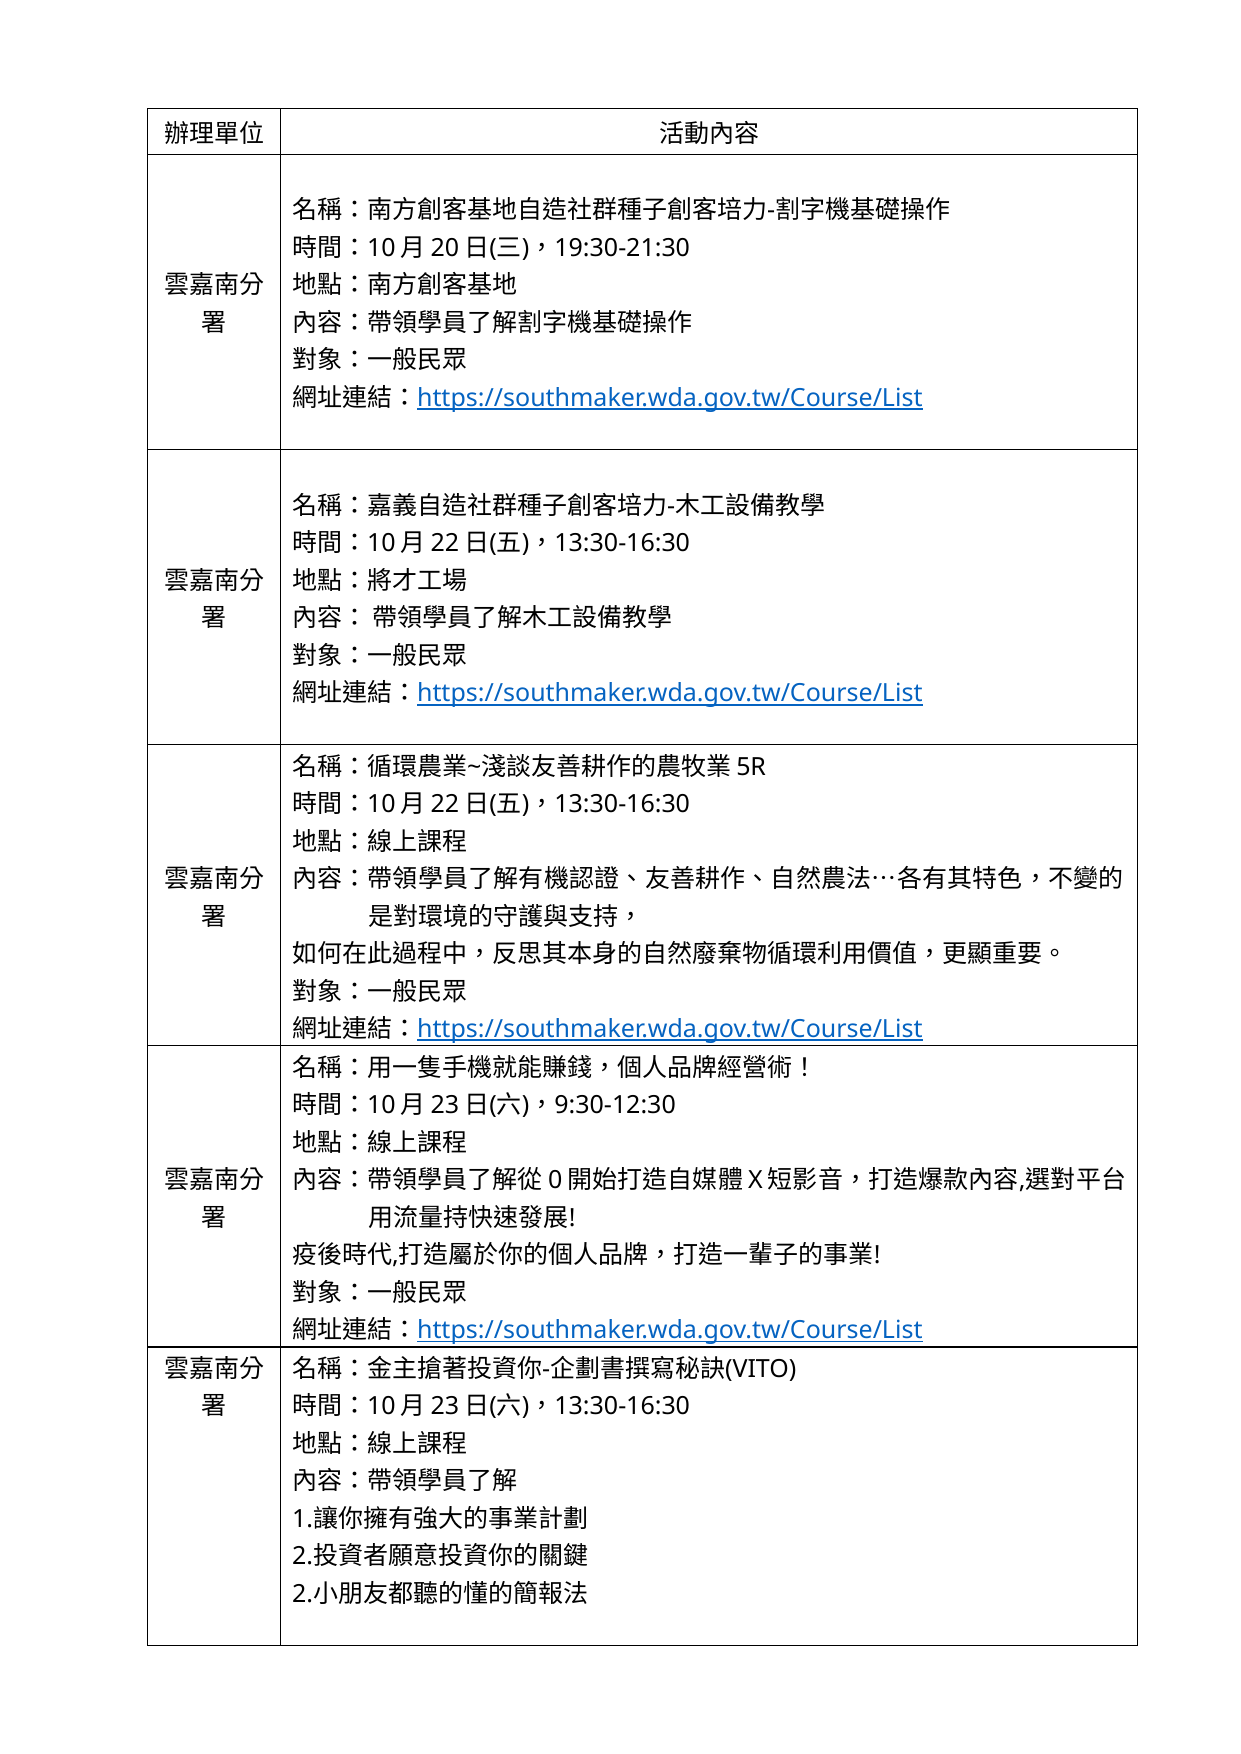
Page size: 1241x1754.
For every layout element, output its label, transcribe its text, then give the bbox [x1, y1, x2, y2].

table_cell 名稱：循環農業~淺談友善耕作的農牧業5R 時間：10月22日(五)，13:30-16:30 地點：線上課程 內容：帶領學員了解有機認證、友善耕作、自然農法…各有其特色，不變的是對環境的守護與支持， 如何在此過程中，反思其本身的自然廢棄物循環利用價值，更顯重要。 對象：一般民眾 網址連結：https://southmaker.wda.gov.tw/Course/List [281, 745, 1137, 1045]
table_cell 雲嘉南分署 [148, 1046, 280, 1346]
table_cell 名稱：南方創客基地自造社群種子創客培力-割字機基礎操作 時間：10月20日(三)，19:30-21:30 地點：南方創客基地 內容：帶領學員了解割字機基礎操作 對象：一般民眾 網址連結：https://southmaker.wda.gov.tw/Course/List [281, 155, 1137, 449]
table_cell 雲嘉南分署 [148, 450, 280, 744]
table_cell 名稱：用一隻手機就能賺錢，個人品牌經營術！ 時間：10月23日(六)，9:30-12:30 地點：線上課程 內容：帶領學員了解從0開始打造自媒體X短影音，打造爆款內容,選對平台用流量持快速發展! 疫後時代,打造屬於你的個人品牌，打造一輩子的事業! 對象：一般民眾 網址連結：https://southmaker.wda.gov.tw/Course/List [281, 1046, 1137, 1346]
table_header 活動內容 [281, 109, 1137, 154]
table_cell 雲嘉南分署 [148, 745, 280, 1045]
table_header 辦理單位 [148, 109, 280, 154]
table_cell 雲嘉南分署 [148, 1348, 280, 1645]
table_cell 雲嘉南分署 [148, 155, 280, 449]
table_cell 名稱：嘉義自造社群種子創客培力-木工設備教學 時間：10月22日(五)，13:30-16:30 地點：將才工場 內容： 帶領學員了解木工設備教學 對象：一般民眾 網址連結：https://southmaker.wda.gov.tw/Course/List [281, 450, 1137, 744]
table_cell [281, 1348, 1137, 1645]
